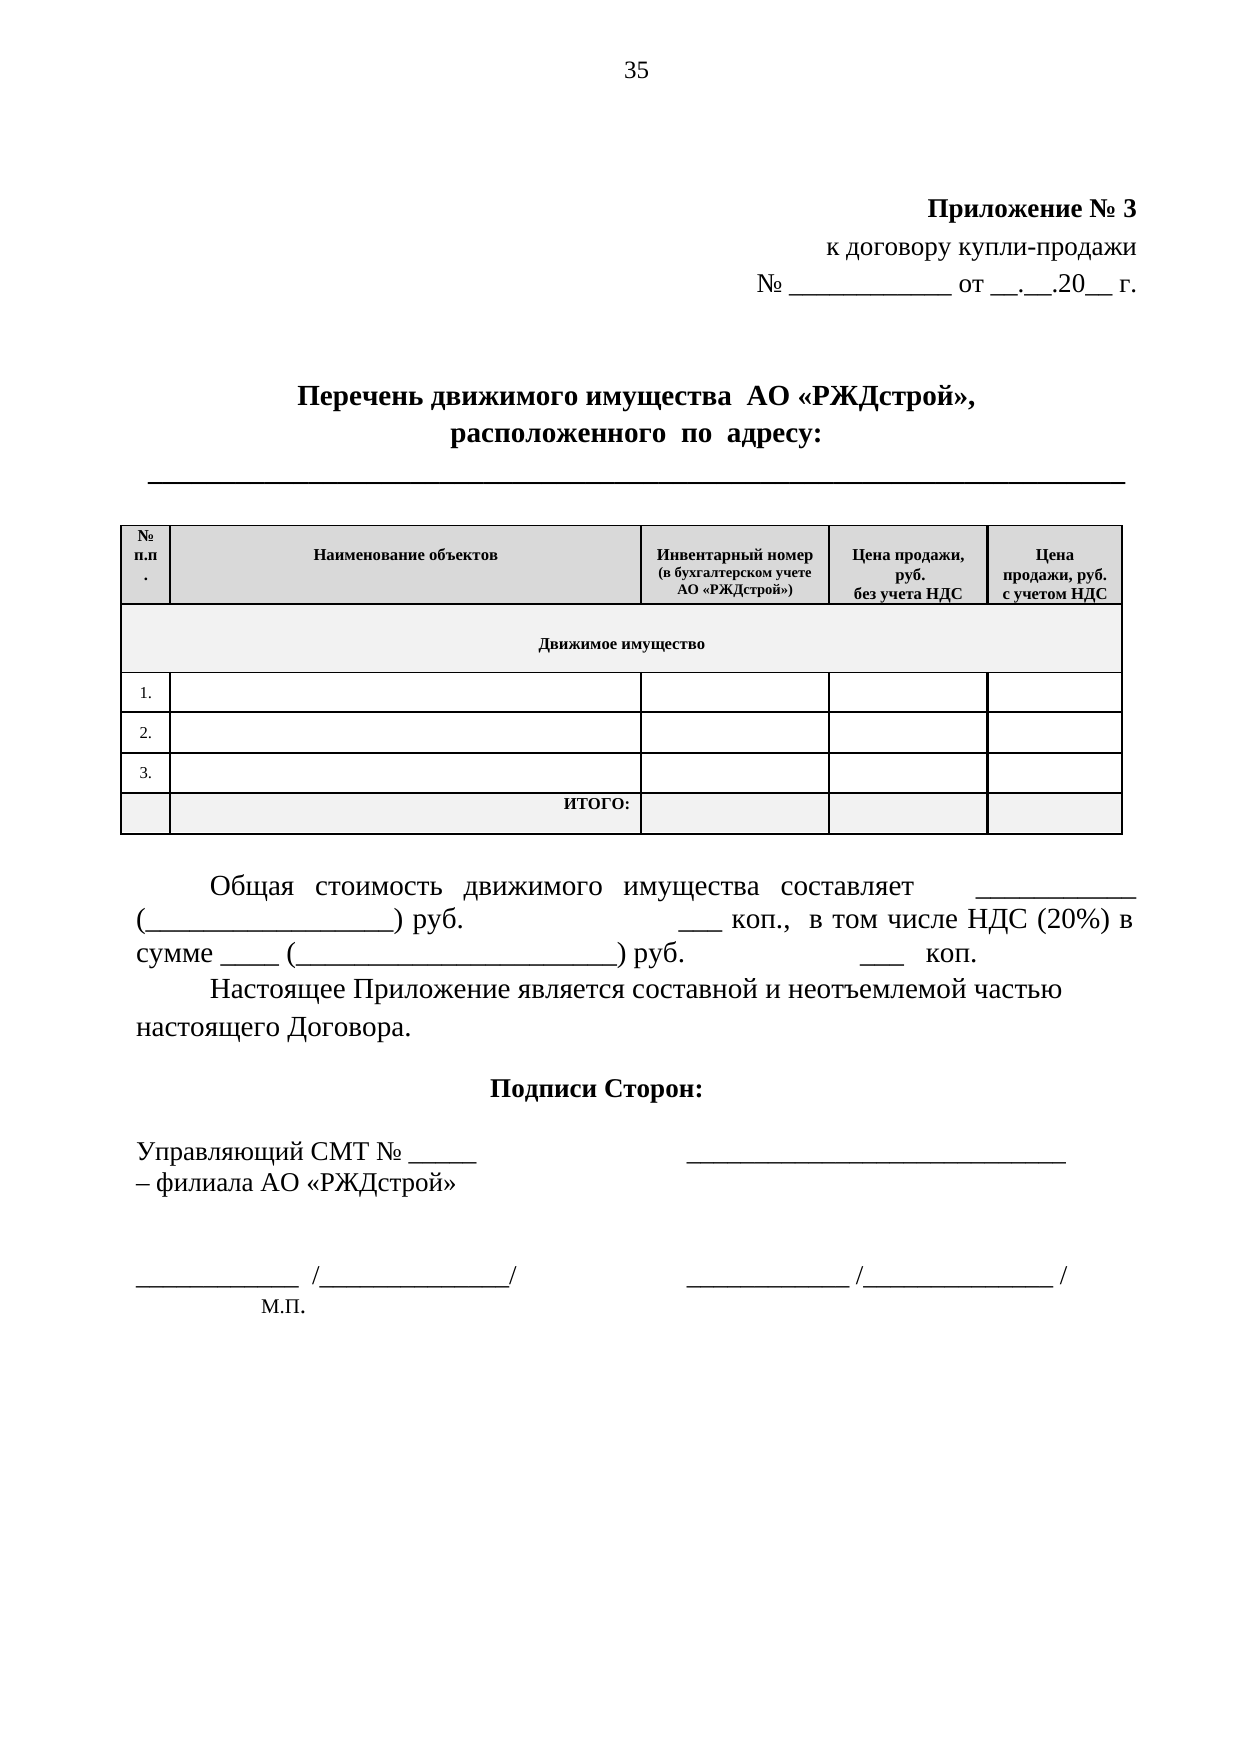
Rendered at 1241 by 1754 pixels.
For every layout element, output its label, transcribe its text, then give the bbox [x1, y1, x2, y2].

table_cell [642, 794, 828, 832]
table_cell 3. [122, 754, 169, 792]
text Общая стоимость движимого имущества составляет ___________ (_________________) руб. ___ коп., в том числе НДС (20%) в сумме ____ (______________________) руб. ___ коп. [136, 868, 1137, 969]
table_cell [122, 794, 169, 832]
table_cell Движимое имущество [122, 605, 1121, 672]
table_cell [989, 713, 1121, 752]
table_header Инвентарный номер (в бухгалтерском учете АО «РЖДстрой») [642, 526, 828, 603]
text Приложение № 3 [136, 187, 1137, 225]
text Перечень движимого имущества АО «РЖДстрой», [136, 375, 1137, 412]
table_cell [989, 794, 1121, 832]
text Подписи Сторон: [136, 1072, 1137, 1103]
table_cell 2. [122, 713, 169, 752]
table_cell ИТОГО: [171, 794, 640, 832]
text к договору купли-продажи [136, 225, 1137, 262]
table_cell [642, 754, 828, 792]
table_cell [171, 673, 640, 711]
table_header Наименование объектов [171, 526, 640, 603]
table_header ____________________________ ____________ /______________ / [648, 1104, 1140, 1350]
table_cell [171, 754, 640, 792]
table_cell [989, 754, 1121, 792]
table_cell 1. [122, 673, 169, 711]
table_cell [642, 673, 828, 711]
text Настоящее Приложение является составной и неотъемлемой частью настоящего Договора. [136, 969, 1137, 1044]
table_cell [830, 754, 986, 792]
table_cell [642, 713, 828, 752]
table_cell [989, 673, 1121, 711]
table_header Цена продажи, руб. с учетом НДС [989, 526, 1121, 603]
text № ____________ от __.__.20__ г. [136, 262, 1137, 300]
text расположенного по адресу: ___________________________________________________________________ [136, 412, 1137, 487]
table_header № п.п. [122, 526, 169, 603]
table_cell [830, 713, 986, 752]
table_header Управляющий СМТ № _____ – филиала АО «РЖДстрой» ____________ /______________/ М.П. [125, 1104, 648, 1350]
table_cell [830, 794, 986, 832]
table_cell [830, 673, 986, 711]
table_cell [171, 713, 640, 752]
table_header Цена продажи, руб. без учета НДС [830, 526, 986, 603]
